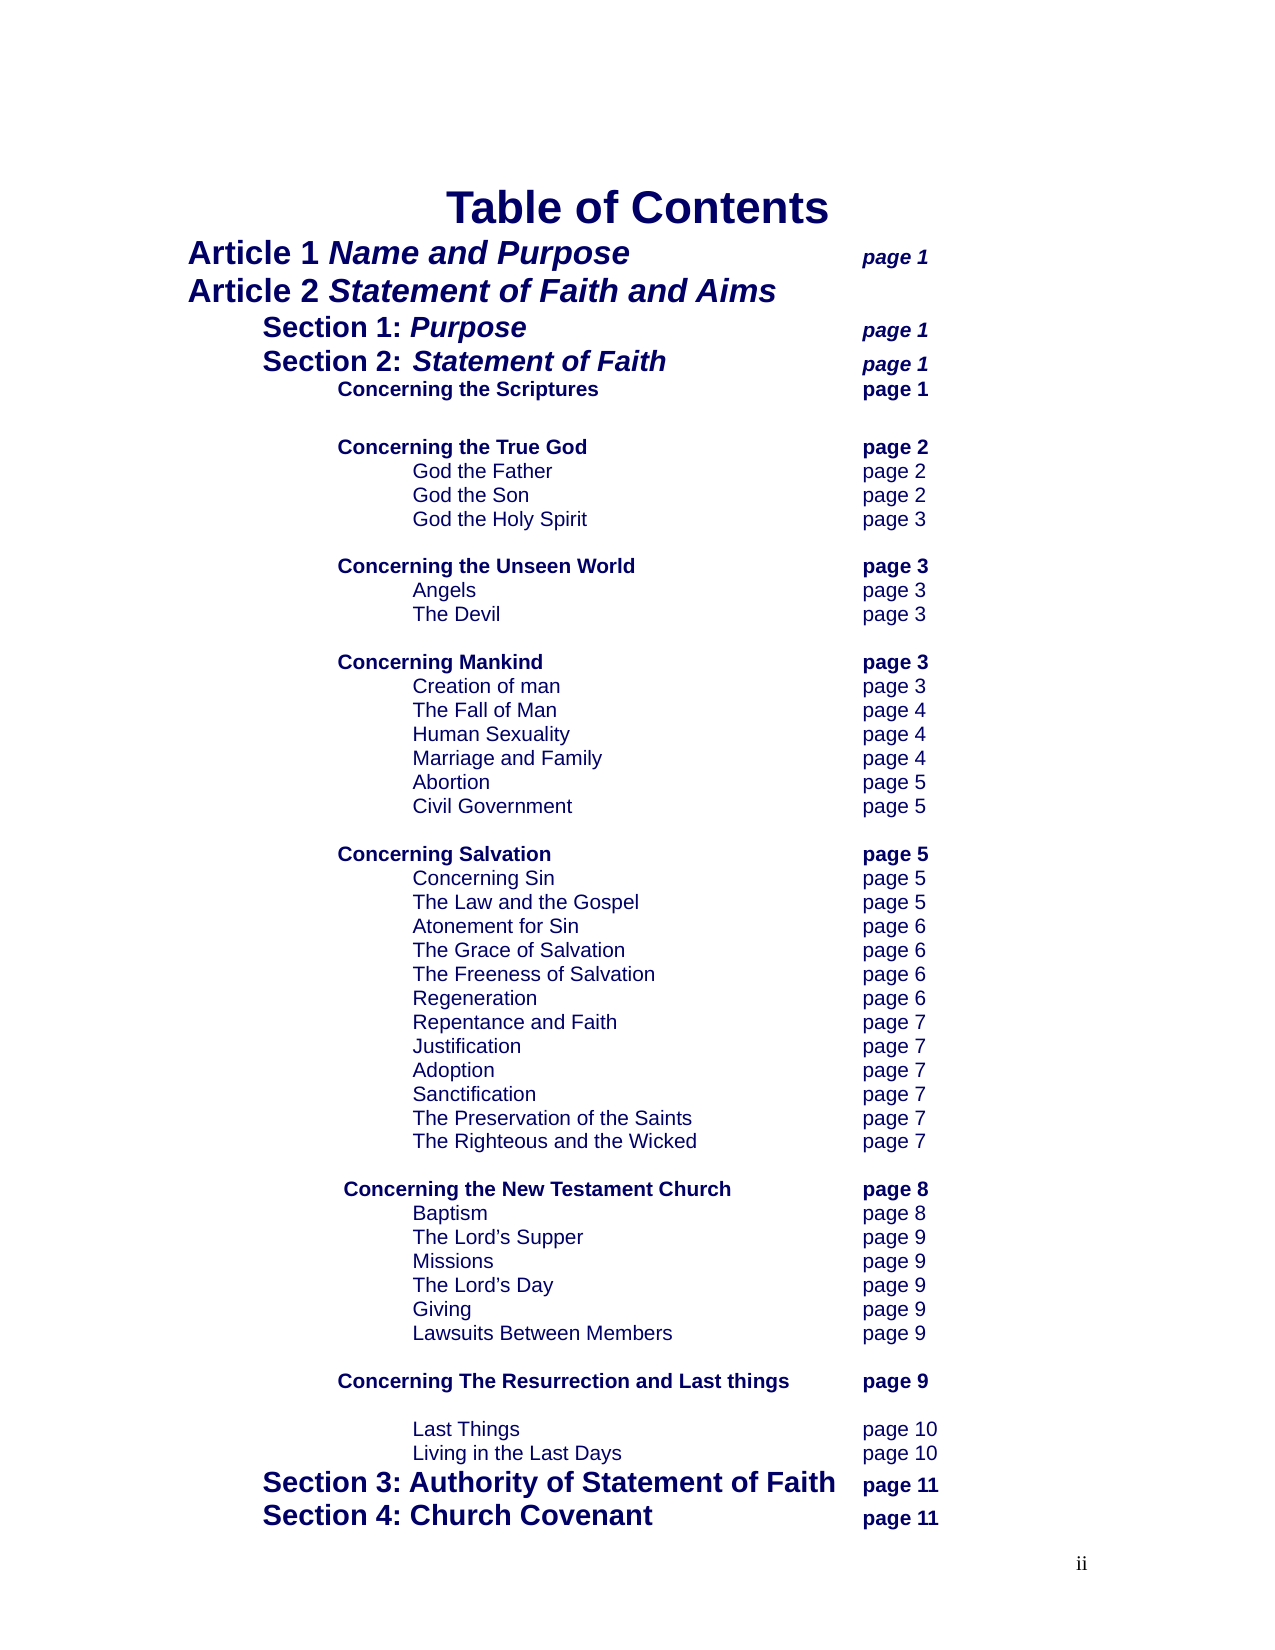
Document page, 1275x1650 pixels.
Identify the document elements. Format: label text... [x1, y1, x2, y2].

text Regeneration page 6 [187, 986, 1087, 1009]
text Lawsuits Between Members page 9 [187, 1321, 1087, 1345]
text Last Things page 10 [187, 1417, 1087, 1441]
text Concerning The Resurrection and Last things page 9 [187, 1369, 1087, 1393]
text The Law and the Gospel page 5 [187, 890, 1087, 914]
text Justification page 7 [187, 1033, 1087, 1057]
text Concerning the page 8 [187, 1177, 1087, 1201]
text Section 1: Purpose page 1 [187, 310, 1087, 343]
text Section 4: Church Covenant page 11 [187, 1498, 1087, 1532]
text Sanctification page 7 [187, 1081, 1087, 1105]
text Concerning Mankind page 3 [187, 650, 1087, 674]
text God the Father page 2 [187, 458, 1087, 482]
text Missions page 9 [187, 1249, 1087, 1273]
text Marriage and Family page 4 [187, 746, 1087, 770]
text Repentance and Faith page 7 [187, 1009, 1087, 1033]
text Section 2: Statement of Faith page 1 [187, 343, 1087, 377]
text Atonement for Sin page 6 [187, 914, 1087, 938]
text Abortion page 5 [187, 770, 1087, 794]
text God the Holy Spirit page 3 [187, 506, 1087, 530]
text The Devil page 3 [187, 602, 1087, 626]
text Creation of man page 3 [187, 674, 1087, 698]
text Giving page 9 [187, 1297, 1087, 1321]
text Concerning the True God page 2 [187, 434, 1087, 458]
text The Lord’s Supper page 9 [187, 1225, 1087, 1249]
text The Fall of Man page 4 [187, 698, 1087, 722]
text Concerning Salvation page 5 [187, 842, 1087, 866]
text Article 2 Statement of Faith and Aims [187, 272, 1087, 310]
text Civil Government page 5 [187, 794, 1087, 818]
text The Grace of Salvation page 6 [187, 938, 1087, 962]
text The Freeness of Salvation page 6 [187, 962, 1087, 986]
text Human Sexuality page 4 [187, 722, 1087, 746]
text Baptism page 8 [187, 1201, 1087, 1225]
text Living in the Last Days page 10 [187, 1441, 1087, 1465]
text The Righteous and the Wicked page 7 [187, 1129, 1087, 1153]
text Concerning the Scriptures page 1 [187, 377, 1087, 401]
text Concerning Sin page 5 [187, 866, 1087, 890]
text Section 3: Authority of Statement of Faith page 11 [187, 1465, 1087, 1498]
text Angels page 3 [187, 578, 1087, 602]
text The Lord’s Day page 9 [187, 1273, 1087, 1297]
text Adoption page 7 [187, 1057, 1087, 1081]
text Table of Contents [187, 180, 1087, 233]
text Concerning the Unseen World page 3 [187, 554, 1087, 578]
text God the Son page 2 [187, 482, 1087, 506]
text The Preservation of the Saints page 7 [187, 1105, 1087, 1129]
text Article 1 Name and Purpose page 1 [187, 233, 1087, 272]
